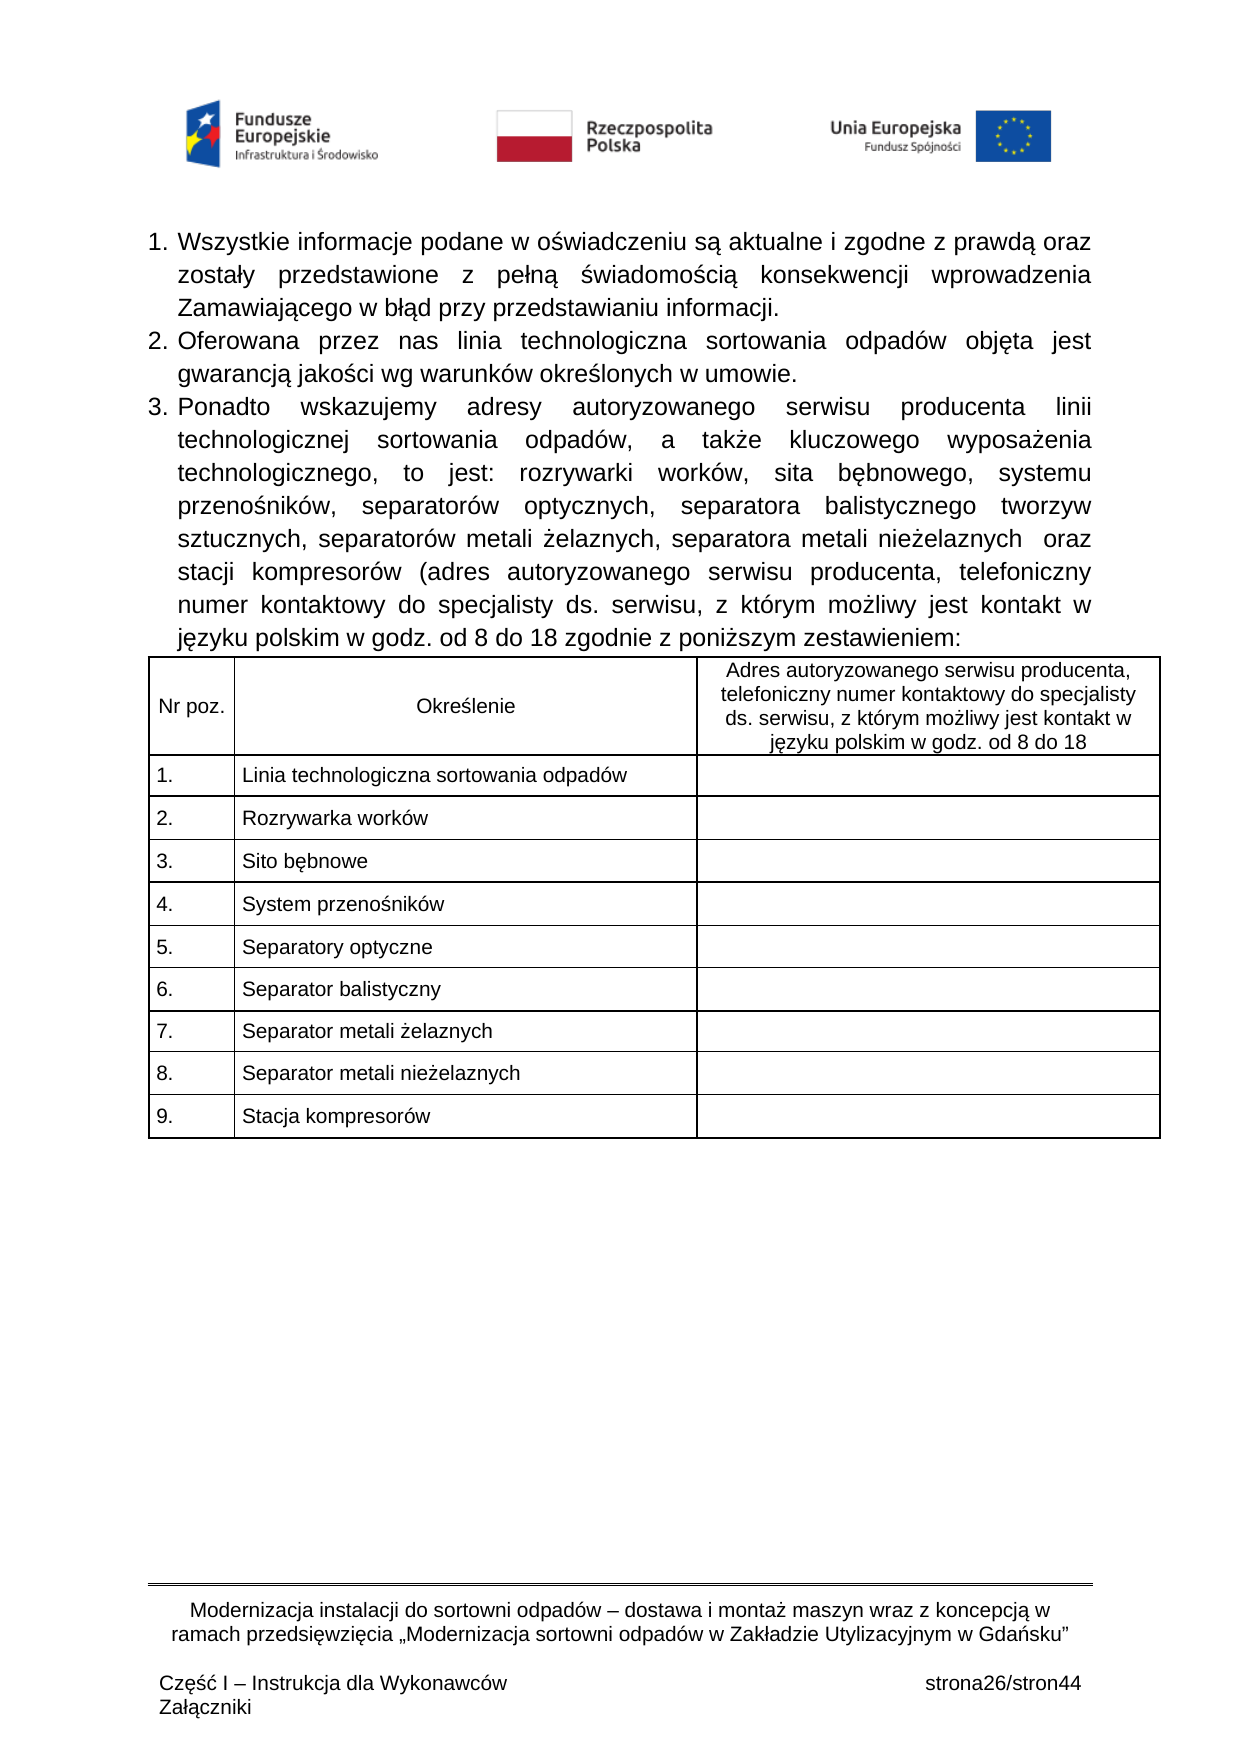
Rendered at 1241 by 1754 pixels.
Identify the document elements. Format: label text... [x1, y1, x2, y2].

table_cell [698, 1095, 1159, 1137]
table_cell Rozrywarka worków [235, 797, 696, 839]
table_cell [698, 1012, 1159, 1051]
list Wszystkie informacje podane w oświadczeniu są aktualne i zgodne z prawdą oraz zostały przedstawione z pełną świadomością konsekwencji wprowadzenia Zamawiającego w błąd przy przedstawianiu informacji. [148, 227, 1093, 321]
table_cell Linia technologiczna sortowania odpadów [235, 756, 696, 795]
table_cell Separator metali nieżelaznych [235, 1052, 696, 1093]
table_cell [698, 926, 1159, 967]
table_cell System przenośników [235, 883, 696, 924]
table_cell [698, 883, 1159, 924]
table_cell Sito bębnowe [235, 840, 696, 881]
list Ponadto wskazujemy adresy autoryzowanego serwisu producenta linii technologicznej sortowania odpadów, a także kluczowego wyposażenia technologicznego, to jest: rozrywarki worków, sita bębnowego, systemu przenośników, separatorów optycznych, separatora balistycznego tworzyw sztucznych, separatorów metali żelaznych, separatora metali nieżelaznych oraz stacji kompresorów (adres autoryzowanego serwisu producenta, telefoniczny numer kontaktowy do specjalisty ds. serwisu, z którym możliwy jest kontakt w języku polskim w godz. od 8 do 18 zgodnie z poniższym zestawieniem: [148, 392, 1093, 652]
table_cell [698, 797, 1159, 839]
table_cell 7. [150, 1012, 234, 1051]
table_cell 4. [150, 883, 234, 924]
table_cell [698, 840, 1159, 881]
table_cell 8. [150, 1052, 234, 1093]
table_cell 3. [150, 840, 234, 881]
table_header Określenie [235, 658, 696, 754]
table_cell [698, 756, 1159, 795]
list Oferowana przez nas linia technologiczna sortowania odpadów objęta jest gwarancją jakości wg warunków określonych w umowie. [148, 326, 1093, 387]
table_cell Separator balistyczny [235, 968, 696, 1010]
table_cell Separator metali żelaznych [235, 1012, 696, 1051]
table_cell Stacja kompresorów [235, 1095, 696, 1137]
table_header Nr poz. [150, 658, 234, 754]
table_cell 6. [150, 968, 234, 1010]
table_cell 5. [150, 926, 234, 967]
table_header Adres autoryzowanego serwisu producenta, telefoniczny numer kontaktowy do specjalisty ds. serwisu, z którym możliwy jest kontakt w języku polskim w godz. od 8 do 18 [698, 658, 1159, 754]
table_cell [698, 1052, 1159, 1093]
table_cell 9. [150, 1095, 234, 1137]
table_cell [698, 968, 1159, 1010]
table_cell Separatory optyczne [235, 926, 696, 967]
table_cell 2. [150, 797, 234, 839]
table_cell 1. [150, 756, 234, 795]
